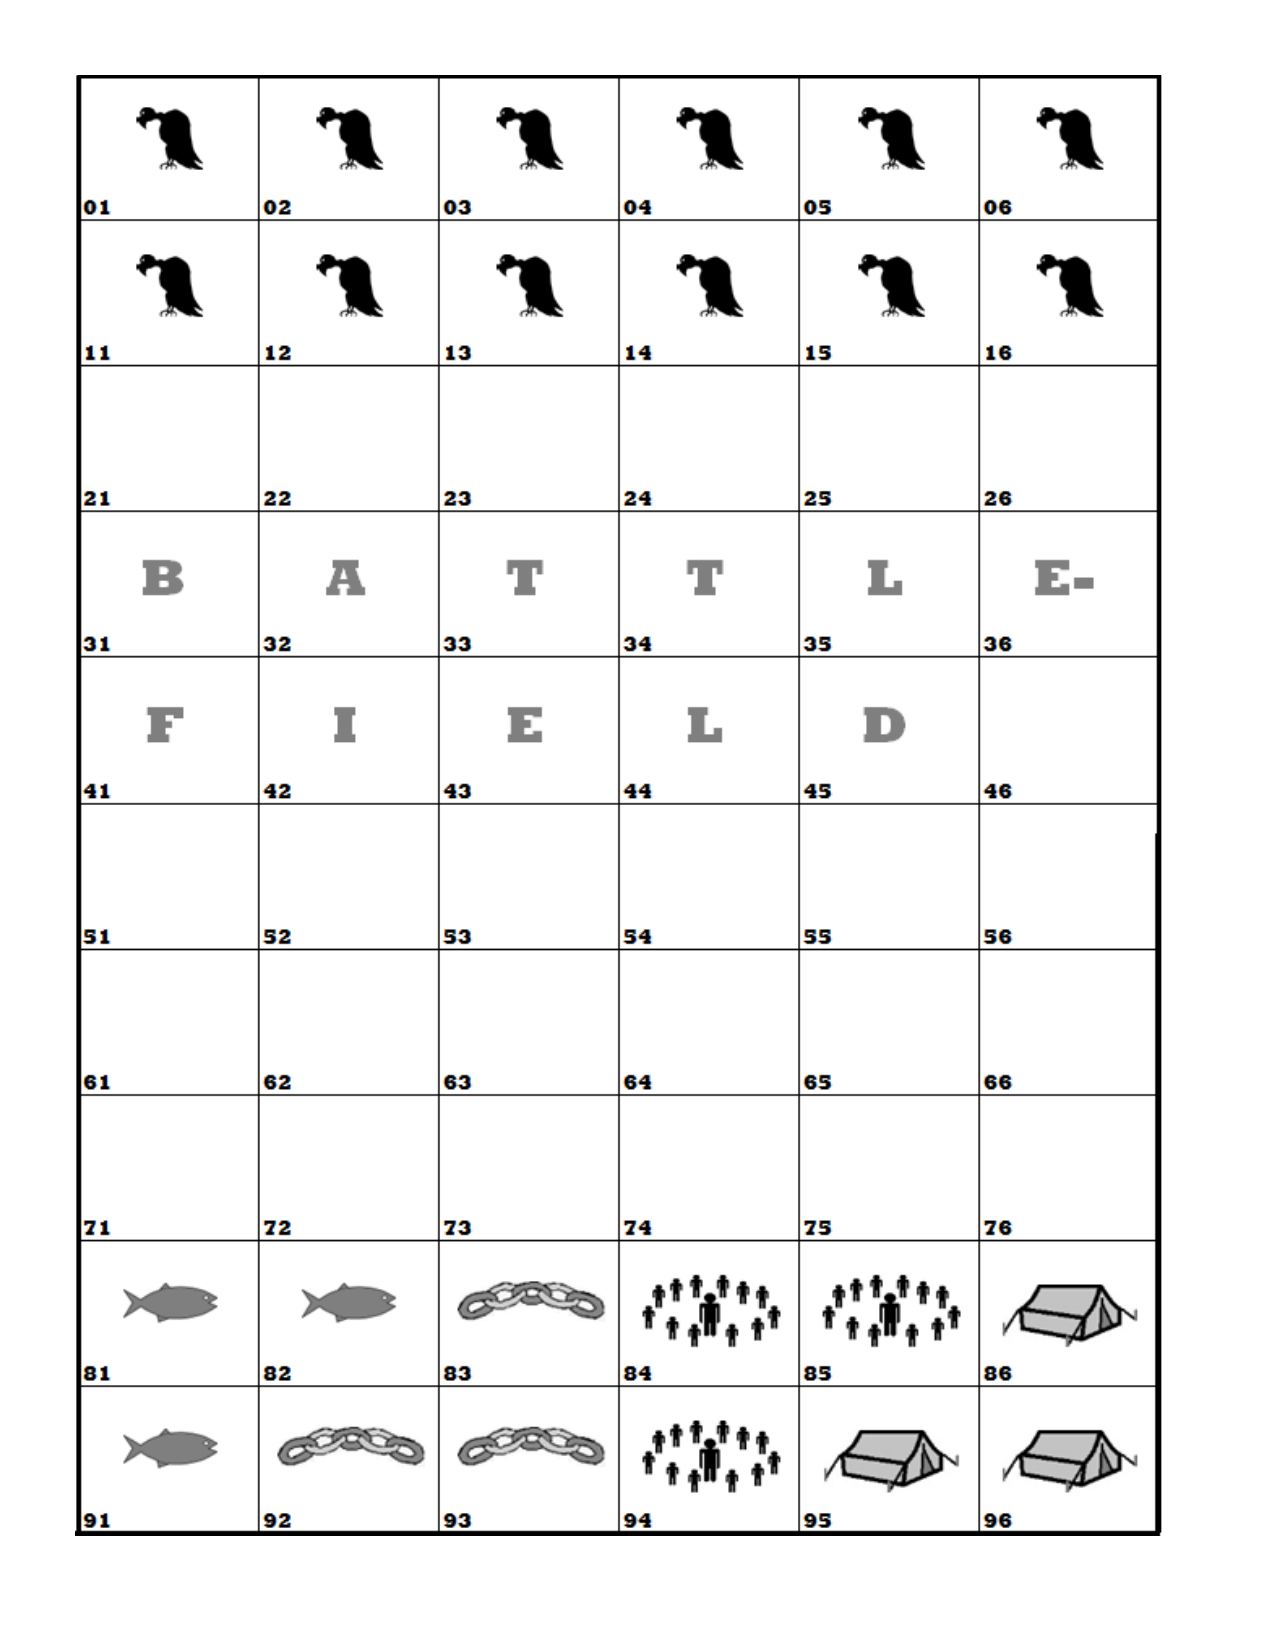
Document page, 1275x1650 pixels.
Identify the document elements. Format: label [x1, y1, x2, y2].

picture [75, 75, 1162, 1536]
